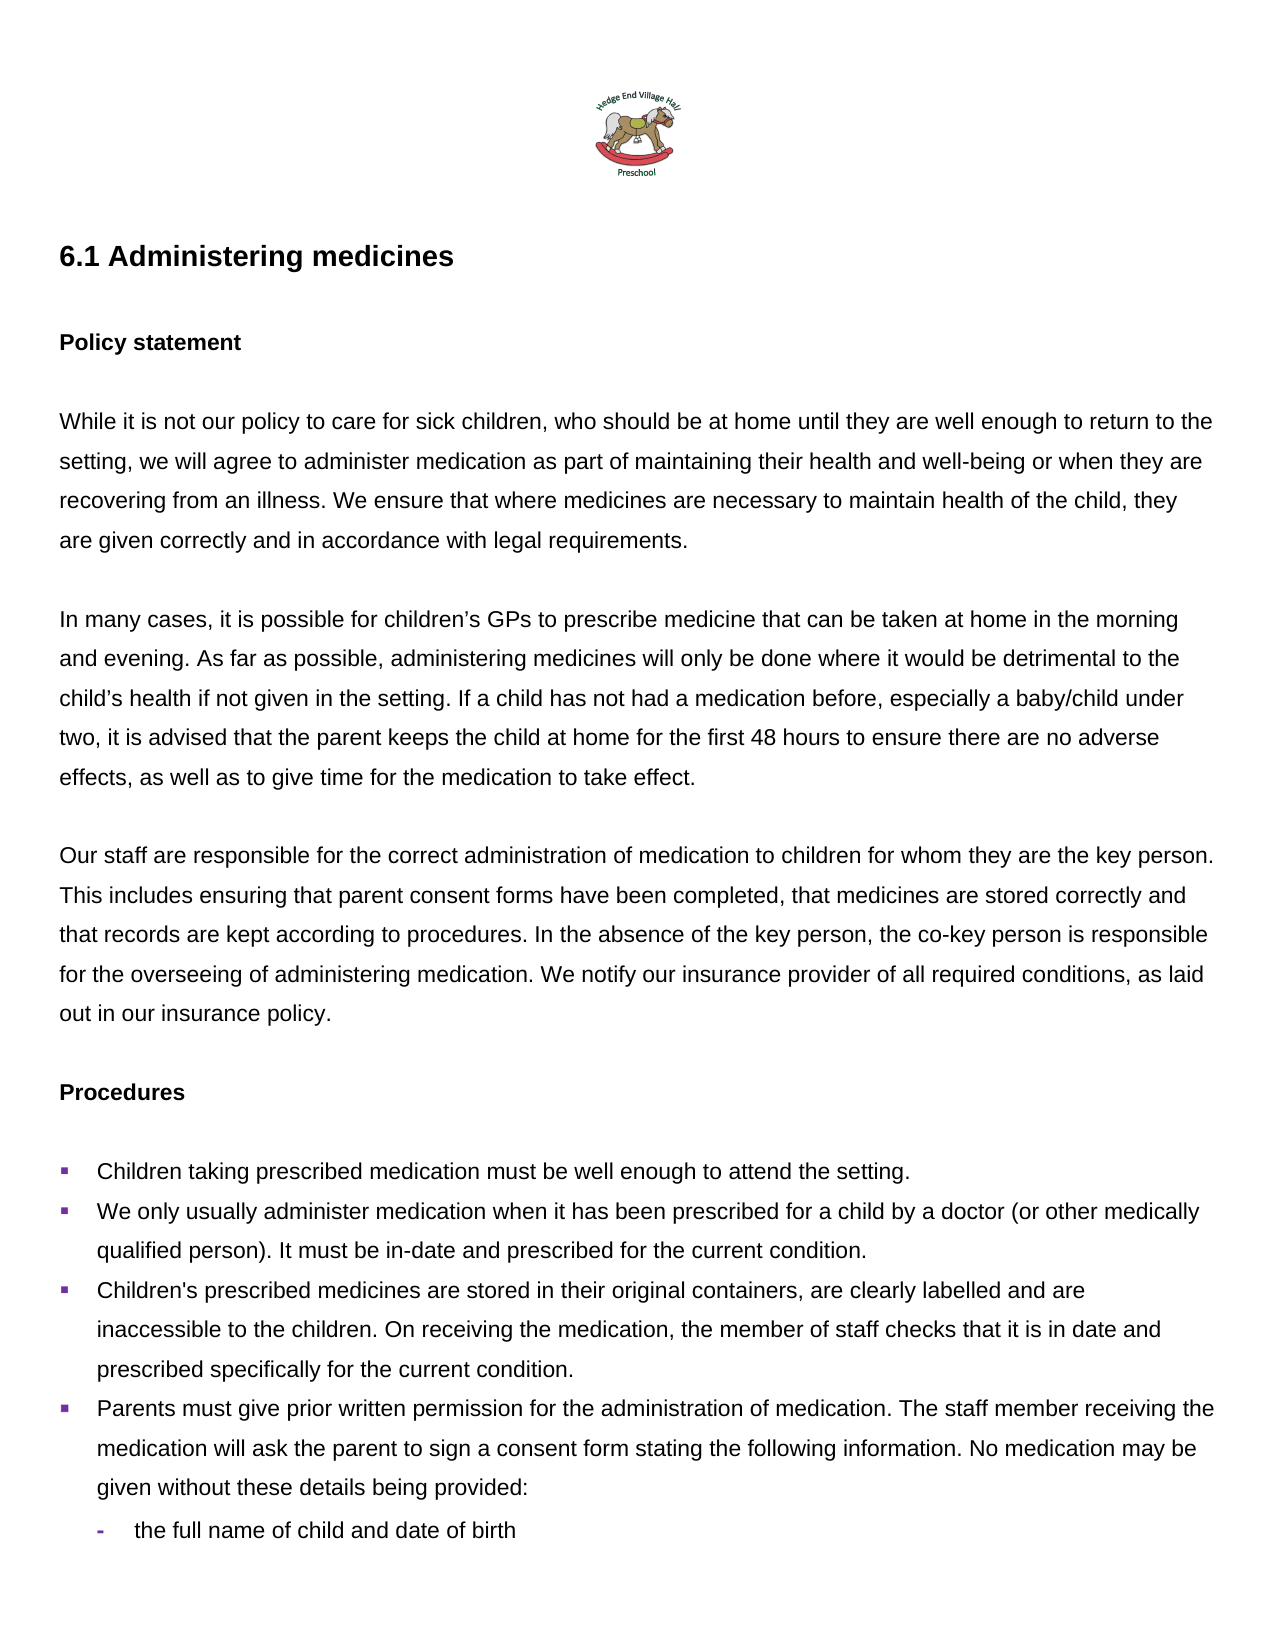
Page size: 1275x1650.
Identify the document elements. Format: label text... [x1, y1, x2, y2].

list Children's prescribed medicines are stored in their original containers, are clearly labelled and are inaccessible to the children. On receiving the medication, the member of staff checks that it is in date and prescribed specifically for the current condition. [59, 1277, 1216, 1382]
text 6.1 Administering medicines [59, 239, 1216, 273]
list Children taking prescribed medication must be well enough to attend the setting. [59, 1158, 1216, 1184]
text Policy statement [59, 329, 1216, 356]
text Procedures [59, 1079, 1216, 1106]
list Parents must give prior written permission for the administration of medication. The staff member receiving the medication will ask the parent to sign a consent form stating the following information. No medication may be given without these details being provided: [59, 1395, 1216, 1500]
text Our staff are responsible for the correct administration of medication to children for whom they are the key person. This includes ensuring that parent consent forms have been completed, that medicines are stored correctly and that records are kept according to procedures. In the absence of the key person, the co-key person is responsible for the overseeing of administering medication. We notify our insurance provider of all required conditions, as laid out in our insurance policy. [59, 842, 1216, 1027]
text In many cases, it is possible for children’s GPs to prescribe medicine that can be taken at home in the morning and evening. As far as possible, administering medicines will only be done where it would be detrimental to the child’s health if not given in the setting. If a child has not had a medication before, especially a baby/child under two, it is advised that the parent keeps the child at home for the first 48 hours to ensure there are no adverse effects, as well as to give time for the medication to take effect. [59, 606, 1216, 790]
list We only usually administer medication when it has been prescribed for a child by a doctor (or other medically qualified person). It must be in-date and prescribed for the current condition. [59, 1198, 1216, 1263]
text While it is not our policy to care for sick children, who should be at home until they are well enough to return to the setting, we will agree to administer medication as part of maintaining their health and well-being or when they are recovering from an illness. We ensure that where medicines are necessary to maintain health of the child, they are given correctly and in accordance with legal requirements. [59, 408, 1216, 553]
list the full name of child and date of birth [97, 1513, 1216, 1545]
picture [578, 73, 697, 189]
